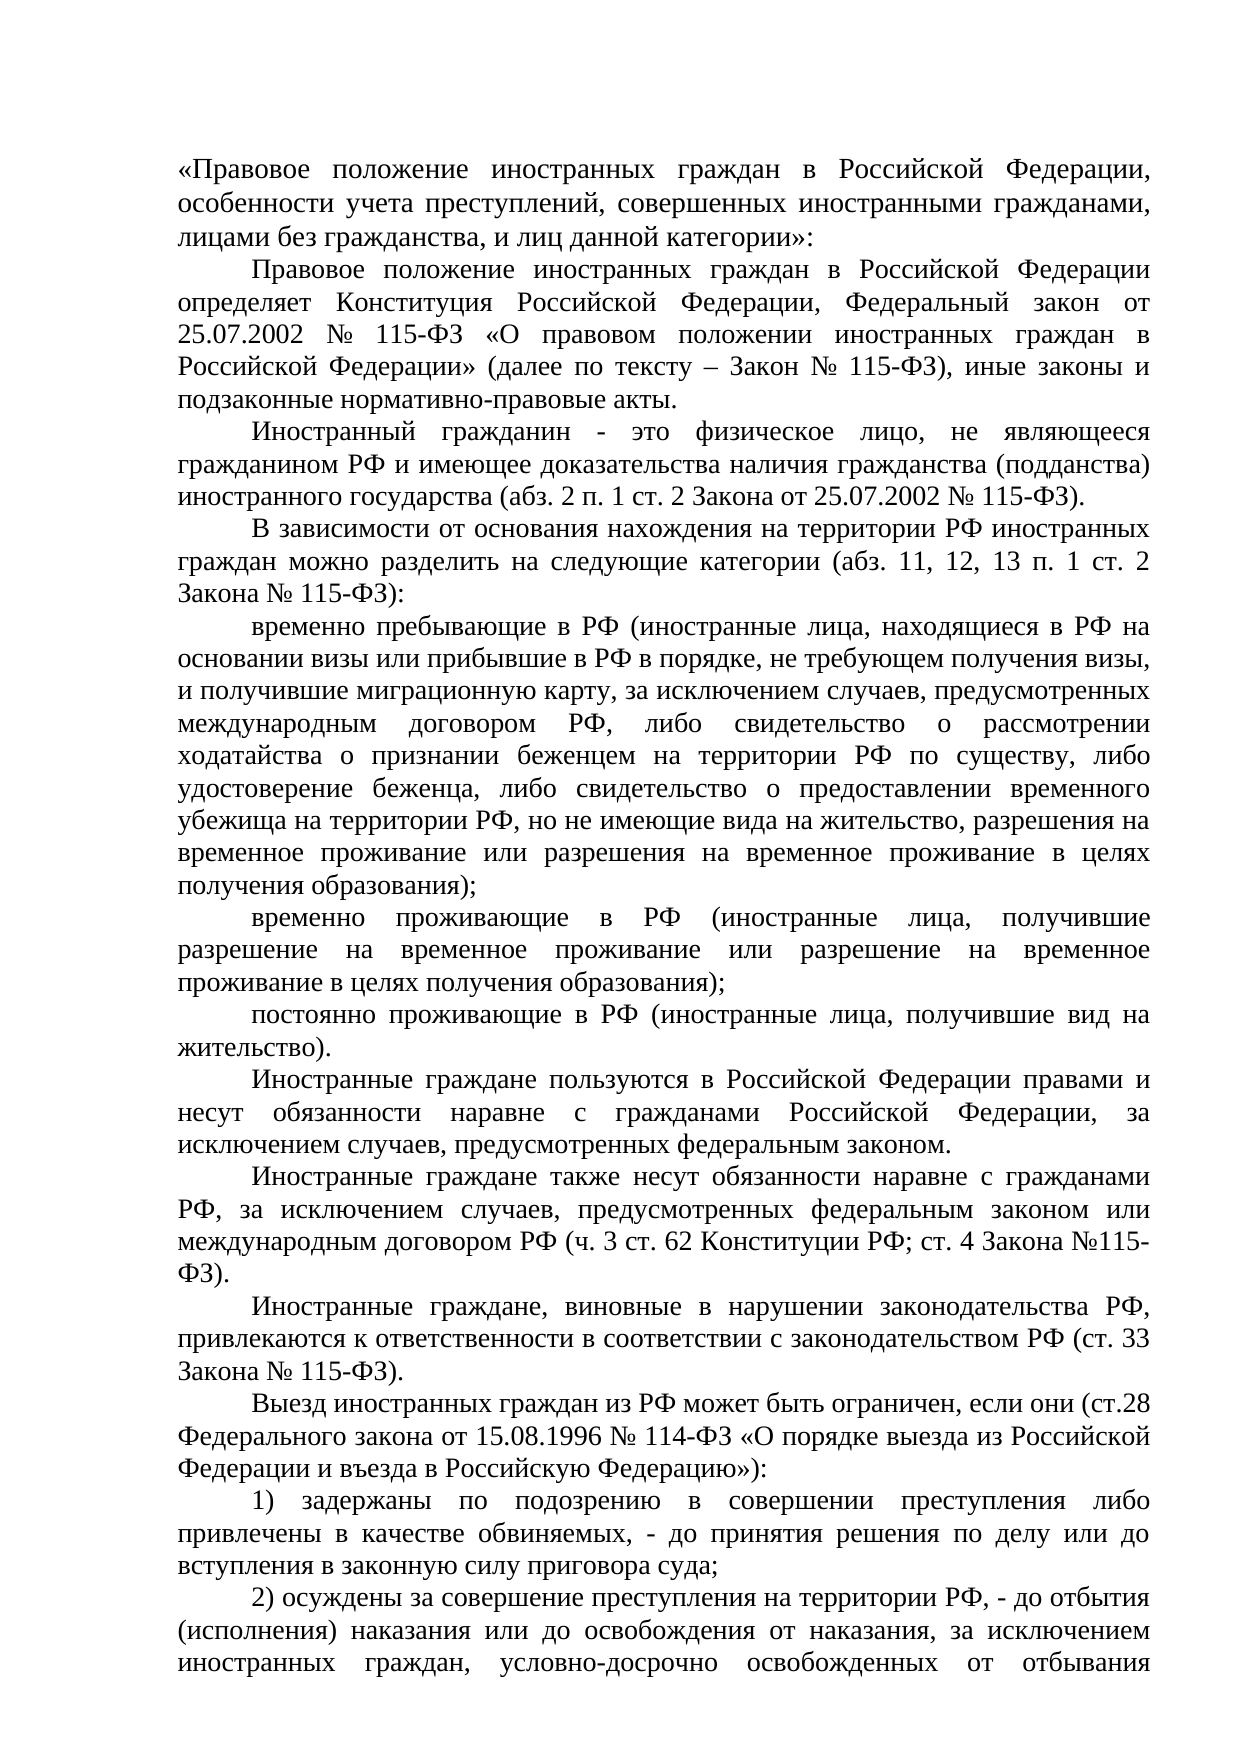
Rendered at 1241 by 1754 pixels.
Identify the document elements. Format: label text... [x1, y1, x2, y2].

text Иностранный гражданин - это физическое лицо, не являющееся гражданином РФ и имеющее доказательства наличия гражданства (подданства) иностранного государства (абз. 2 п. 1 ст. 2 Закона от 25.07.2002 № 115-ФЗ). [177, 414, 1152, 511]
text 1) задержаны по подозрению в совершении преступления либо привлечены в качестве обвиняемых, - до принятия решения по делу или до вступления в законную силу приговора суда; [177, 1483, 1152, 1581]
text Выезд иностранных граждан из РФ может быть ограничен, если они (ст.28 Федерального закона от 15.08.1996 № 114-ФЗ «О порядке выезда из Российской Федерации и въезда в Российскую Федерацию»): [177, 1386, 1152, 1483]
text «Правовое положение иностранных граждан в Российской Федерации, особенности учета преступлений, совершенных иностранными гражданами, лицами без гражданства, и лиц данной категории»: [177, 152, 1152, 252]
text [177, 1581, 1152, 1678]
text Иностранные граждане пользуются в Российской Федерации правами и несут обязанности наравне с гражданами Российской Федерации, за исключением случаев, предусмотренных федеральным законом. [177, 1062, 1152, 1159]
text постоянно проживающие в РФ (иностранные лица, получившие вид на жительство). [177, 997, 1152, 1062]
text временно пребывающие в РФ (иностранные лица, находящиеся в РФ на основании визы или прибывшие в РФ в порядке, не требующем получения визы, и получившие миграционную карту, за исключением случаев, предусмотренных международным договором РФ, либо свидетельство о рассмотрении ходатайства о признании беженцем на территории РФ по существу, либо удостоверение беженца, либо свидетельство о предоставлении временного убежища на территории РФ, но не имеющие вида на жительство, разрешения на временное проживание или разрешения на временное проживание в целях получения образования); [177, 609, 1152, 900]
text Правовое положение иностранных граждан в Российской Федерации определяет Конституция Российской Федерации, Федеральный закон от 25.07.2002 № 115-ФЗ «О правовом положении иностранных граждан в Российской Федерации» (далее по тексту – Закон № 115-ФЗ), иные законы и подзаконные нормативно-правовые акты. [177, 252, 1152, 414]
text Иностранные граждане, виновные в нарушении законодательства РФ, привлекаются к ответственности в соответствии с законодательством РФ (ст. 33 Закона № 115-ФЗ). [177, 1289, 1152, 1386]
text В зависимости от основания нахождения на территории РФ иностранных граждан можно разделить на следующие категории (абз. 11, 12, 13 п. 1 ст. 2 Закона № 115-ФЗ): [177, 511, 1152, 609]
text Иностранные граждане также несут обязанности наравне с гражданами РФ, за исключением случаев, предусмотренных федеральным законом или международным договором РФ (ч. 3 ст. 62 Конституции РФ; ст. 4 Закона №115-ФЗ). [177, 1159, 1152, 1289]
text временно проживающие в РФ (иностранные лица, получившие разрешение на временное проживание или разрешение на временное проживание в целях получения образования); [177, 900, 1152, 997]
